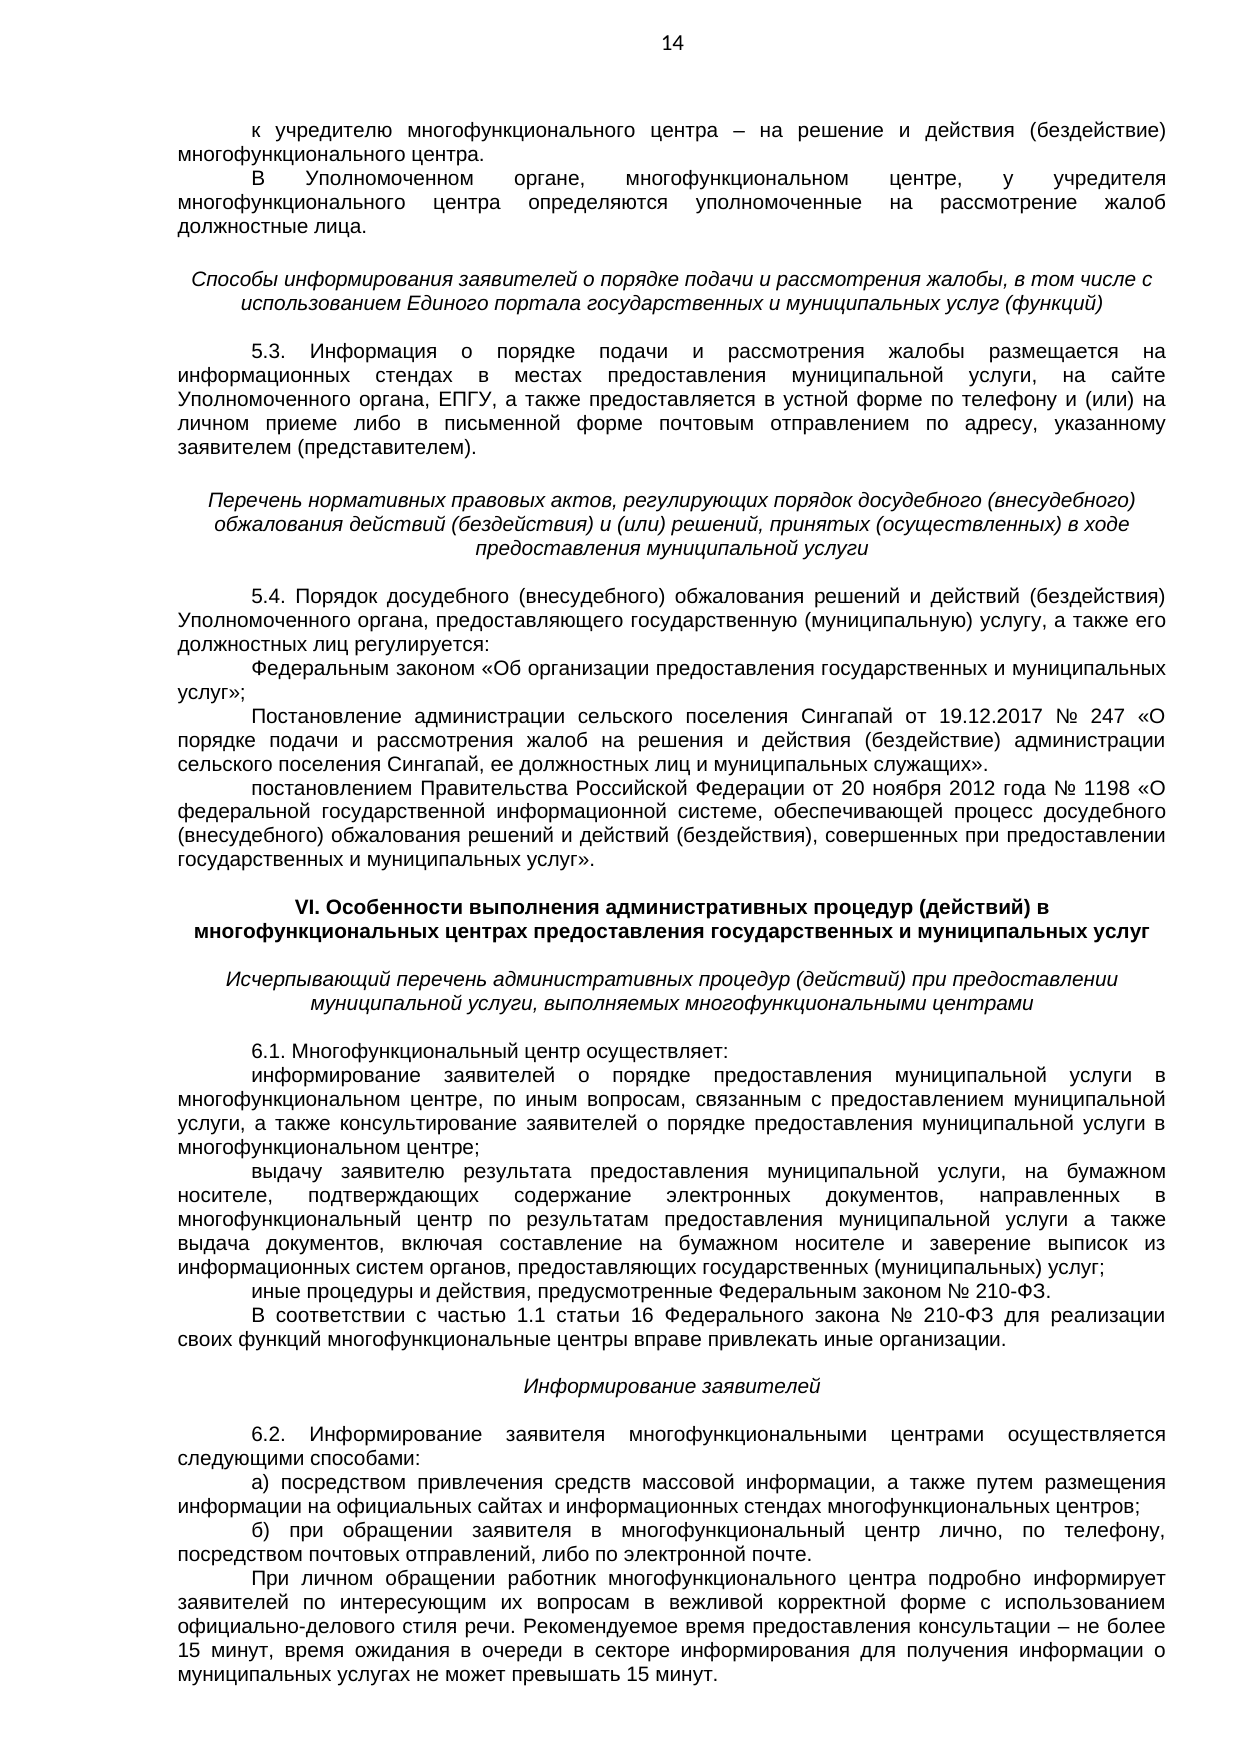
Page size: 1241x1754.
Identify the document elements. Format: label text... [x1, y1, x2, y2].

text Федеральным законом «Об организации предоставления государственных и муниципальных услуг»; [177, 656, 1167, 703]
text При личном обращении работник многофункционального центра подробно информирует заявителей по интересующим их вопросам в вежливой корректной форме с использованием официально-делового стиля речи. Рекомендуемое время предоставления консультации – не более 15 минут, время ожидания в очереди в секторе информирования для получения информации о муниципальных услугах не может превышать 15 минут. [177, 1566, 1167, 1686]
text Информирование заявителей [177, 1374, 1167, 1398]
text информирование заявителей о порядке предоставления муниципальной услуги в многофункциональном центре, по иным вопросам, связанным с предоставлением муниципальной услуги, а также консультирование заявителей о порядке предоставления муниципальной услуги в многофункциональном центре; [177, 1063, 1167, 1159]
text Исчерпывающий перечень административных процедур (действий) при предоставлении муниципальной услуги, выполняемых многофункциональными центрами [177, 967, 1167, 1015]
text а) посредством привлечения средств массовой информации, а также путем размещения информации на официальных сайтах и информационных стендах многофункциональных центров; [177, 1470, 1167, 1518]
text В Уполномоченном органе, многофункциональном центре, у учредителя многофункционального центра определяются уполномоченные на рассмотрение жалоб должностные лица. [177, 166, 1167, 238]
text Способы информирования заявителей о порядке подачи и рассмотрения жалобы, в том числе с использованием Единого портала государственных и муниципальных услуг (функций) [177, 267, 1167, 315]
text 5.4. Порядок досудебного (внесудебного) обжалования решений и действий (бездействия) Уполномоченного органа, предоставляющего государственную (муниципальную) услугу, а также его должностных лиц регулируется: [177, 584, 1167, 656]
text 6.1. Многофункциональный центр осуществляет: [177, 1039, 1167, 1063]
text VI. Особенности выполнения административных процедур (действий) в многофункциональных центрах предоставления государственных и муниципальных услуг [177, 895, 1167, 943]
text б) при обращении заявителя в многофункциональный центр лично, по телефону, посредством почтовых отправлений, либо по электронной почте. [177, 1518, 1167, 1566]
text выдачу заявителю результата предоставления муниципальной услуги, на бумажном носителе, подтверждающих содержание электронных документов, направленных в многофункциональный центр по результатам предоставления муниципальной услуги а также выдача документов, включая составление на бумажном носителе и заверение выписок из информационных систем органов, предоставляющих государственных (муниципальных) услуг; [177, 1159, 1167, 1278]
text В соответствии с частью 1.1 статьи 16 Федерального закона № 210-ФЗ для реализации своих функций многофункциональные центры вправе привлекать иные организации. [177, 1302, 1167, 1350]
text постановлением Правительства Российской Федерации от 20 ноября 2012 года № 1198 «О федеральной государственной информационной системе, обеспечивающей процесс досудебного (внесудебного) обжалования решений и действий (бездействия), совершенных при предоставлении государственных и муниципальных услуг». [177, 775, 1167, 871]
text Постановление администрации сельского поселения Сингапай от 19.12.2017 № 247 «О порядке подачи и рассмотрения жалоб на решения и действия (бездействие) администрации сельского поселения Сингапай, ее должностных лиц и муниципальных служащих». [177, 703, 1167, 775]
text Перечень нормативных правовых актов, регулирующих порядок досудебного (внесудебного) обжалования действий (бездействия) и (или) решений, принятых (осуществленных) в ходе предоставления муниципальной услуги [177, 488, 1167, 560]
text иные процедуры и действия, предусмотренные Федеральным законом № 210-ФЗ. [177, 1278, 1167, 1302]
text к учредителю многофункционального центра – на решение и действия (бездействие) многофункционального центра. [177, 118, 1167, 166]
text 6.2. Информирование заявителя многофункциональными центрами осуществляется следующими способами: [177, 1422, 1167, 1470]
text 5.3. Информация о порядке подачи и рассмотрения жалобы размещается на информационных стендах в местах предоставления муниципальной услуги, на сайте Уполномоченного органа, ЕПГУ, а также предоставляется в устной форме по телефону и (или) на личном приеме либо в письменной форме почтовым отправлением по адресу, указанному заявителем (представителем). [177, 339, 1167, 459]
